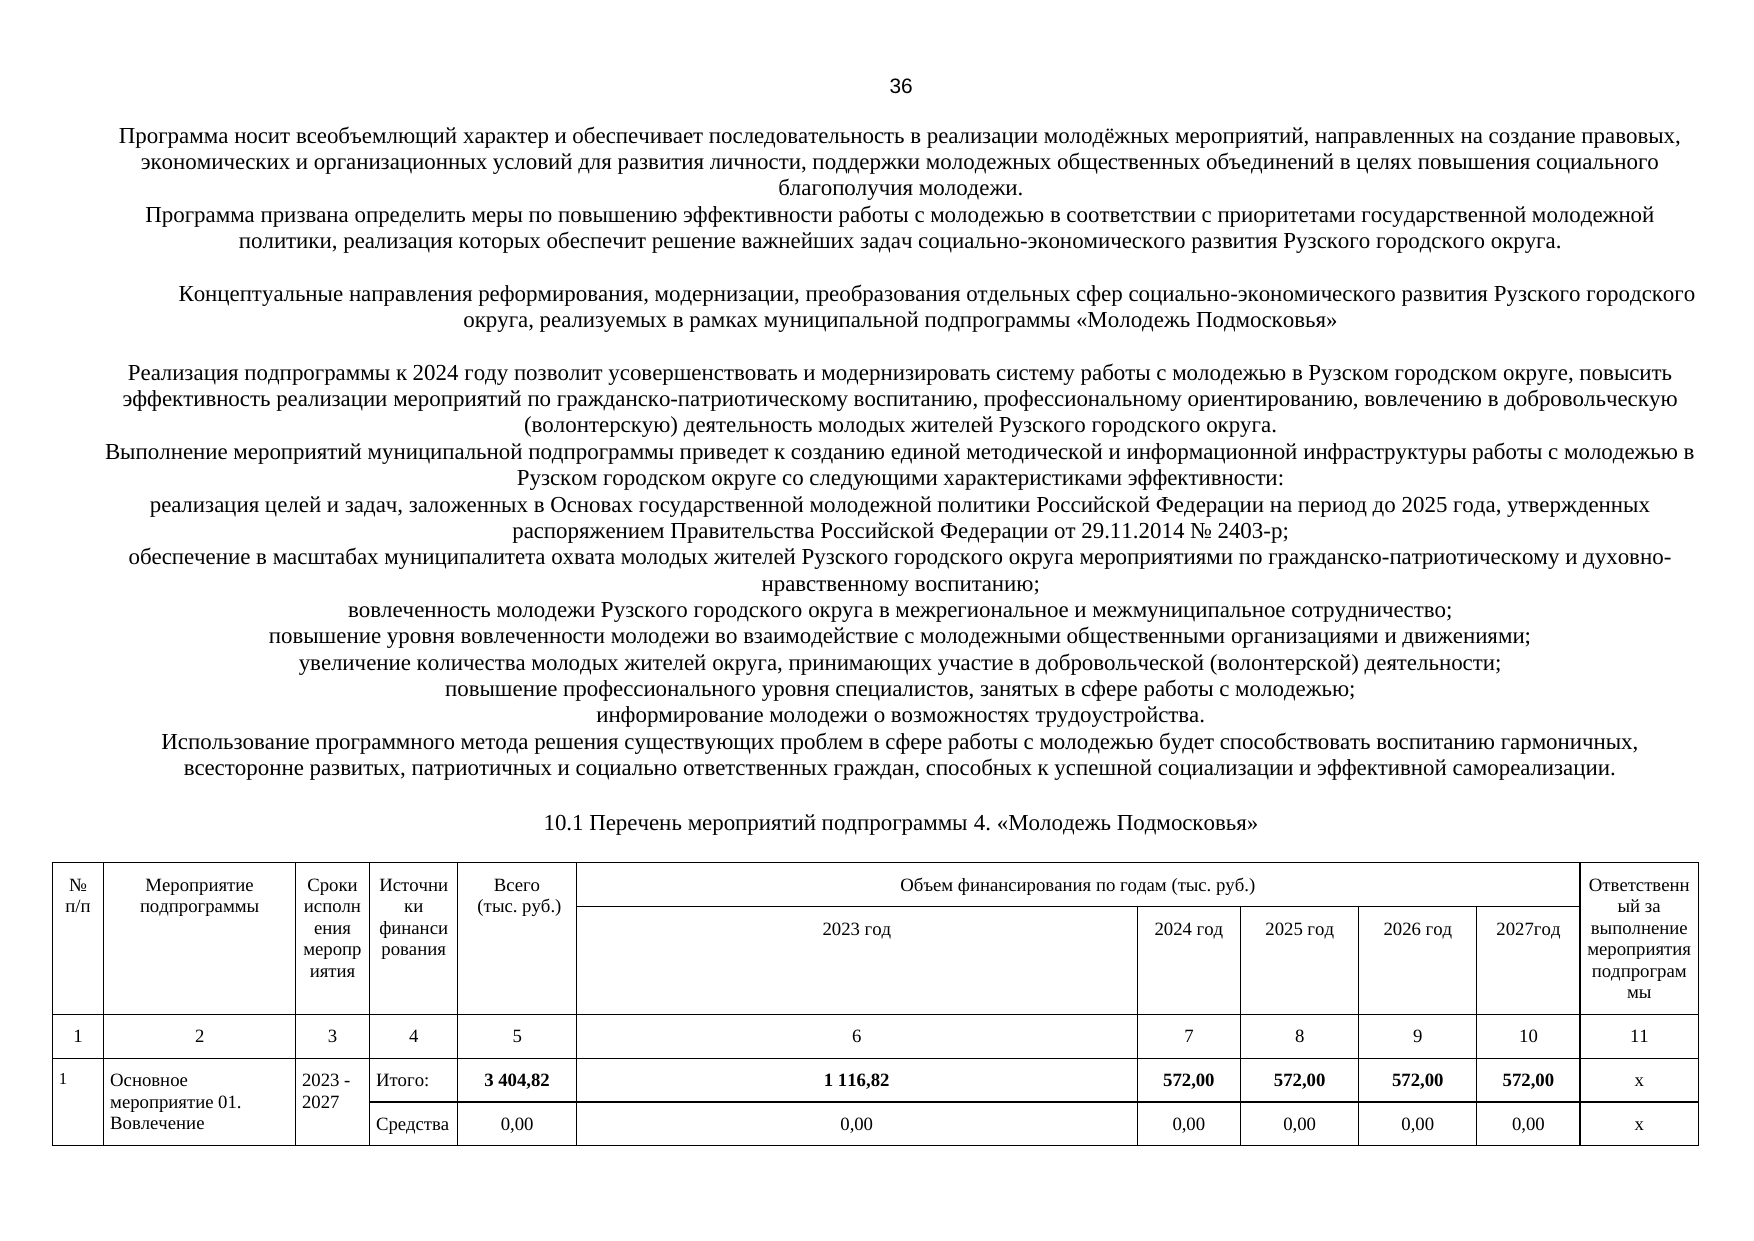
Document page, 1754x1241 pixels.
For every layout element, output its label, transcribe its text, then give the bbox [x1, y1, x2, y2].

table_cell 1 [53, 1015, 103, 1057]
table_cell х [1581, 1103, 1698, 1145]
table_header Ответственный за выполнение мероприятия подпрограммы [1581, 863, 1698, 1014]
table_header Мероприятие подпрограммы [104, 863, 295, 1014]
table_cell 0,00 [1359, 1103, 1476, 1145]
table_cell 4 [370, 1015, 457, 1057]
text повышение профессионального уровня специалистов, занятых в сфере работы с молодежью; [103, 675, 1698, 701]
table_cell 7 [1138, 1015, 1240, 1057]
table_cell 0,00 [458, 1103, 576, 1145]
table_cell 2025 год [1241, 907, 1358, 1014]
table_cell 1 116,82 [577, 1059, 1137, 1101]
table_cell 2024 год [1138, 907, 1240, 1014]
table_cell 5 [458, 1015, 576, 1057]
table_cell 0,00 [1138, 1103, 1240, 1145]
text информирование молодежи о возможностях трудоустройства. [103, 701, 1698, 728]
table_cell 2023 год [577, 907, 1137, 1014]
text Использование программного метода решения существующих проблем в сфере работы с молодежью будет способствовать воспитанию гармоничных, всесторонне развитых, патриотичных и социально ответственных граждан, способных к успешной социализации и эффективной самореализации. [103, 728, 1698, 781]
table_cell 0,00 [1477, 1103, 1579, 1145]
table_header Всего (тыс. руб.) [458, 863, 576, 1014]
text реализация целей и задач, заложенных в Основах государственной молодежной политики Российской Федерации на период до 2025 года, утвержденных распоряжением Правительства Российской Федерации от 29.11.2014 № 2403-р; [103, 491, 1698, 543]
text Программа призвана определить меры по повышению эффективности работы с молодежью в соответствии с приоритетами государственной молодежной политики, реализация которых обеспечит решение важнейших задач социально-экономического развития Рузского городского округа. [103, 201, 1698, 253]
table_cell 9 [1359, 1015, 1476, 1057]
text Выполнение мероприятий муниципальной подпрограммы приведет к созданию единой методической и информационной инфраструктуры работы с молодежью в Рузском городском округе со следующими характеристиками эффективности: [103, 438, 1698, 491]
text увеличение количества молодых жителей округа, принимающих участие в добровольческой (волонтерской) деятельности; [103, 649, 1698, 675]
text обеспечение в масштабах муниципалитета охвата молодых жителей Рузского городского округа мероприятиями по гражданско-патриотическому и духовно-нравственному воспитанию; [103, 543, 1698, 596]
text Концептуальные направления реформирования, модернизации, преобразования отдельных сфер социально-экономического развития Рузского городского округа, реализуемых в рамках муниципальной подпрограммы «Молодежь Подмосковья» [103, 280, 1698, 332]
table_cell 572,00 [1138, 1059, 1240, 1101]
table_header Источники финансирования [370, 863, 457, 1014]
table_cell 572,00 [1241, 1059, 1358, 1101]
table_cell 2027год [1477, 907, 1579, 1014]
table_header Объем финансирования по годам (тыс. руб.) [577, 863, 1579, 906]
table_cell 3 [296, 1015, 369, 1057]
table_cell 0,00 [577, 1103, 1137, 1145]
table_cell 3 404,82 [458, 1059, 576, 1101]
table_cell 2023 -2027 [296, 1059, 369, 1145]
text повышение уровня вовлеченности молодежи во взаимодействие с молодежными общественными организациями и движениями; [103, 622, 1698, 649]
table_cell 11 [1581, 1015, 1698, 1057]
table_cell 572,00 [1477, 1059, 1579, 1101]
table_cell 2026 год [1359, 907, 1476, 1014]
text Программа носит всеобъемлющий характер и обеспечивает последовательность в реализации молодёжных мероприятий, направленных на создание правовых, экономических и организационных условий для развития личности, поддержки молодежных общественных объединений в целях повышения социального благополучия молодежи. [103, 122, 1698, 201]
text вовлеченность молодежи Рузского городского округа в межрегиональное и межмуниципальное сотрудничество; [103, 596, 1698, 622]
text Реализация подпрограммы к 2024 году позволит усовершенствовать и модернизировать систему работы с молодежью в Рузском городском округе, повысить эффективность реализации мероприятий по гражданско-патриотическому воспитанию, профессиональному ориентированию, вовлечению в добровольческую (волонтерскую) деятельность молодых жителей Рузского городского округа. [103, 359, 1698, 438]
table_cell Итого: [370, 1059, 457, 1101]
table_cell Основное мероприятие 01. Вовлечение молодежи в общественную жизнь [104, 1059, 295, 1145]
table_cell 2 [104, 1015, 295, 1057]
table_cell 8 [1241, 1015, 1358, 1057]
table_header Сроки исполнения мероприятия [296, 863, 369, 1014]
table_cell 0,00 [1241, 1103, 1358, 1145]
text 10.1 Перечень мероприятий подпрограммы 4. «Молодежь Подмосковья» [103, 809, 1698, 836]
table_cell х [1581, 1059, 1698, 1101]
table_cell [370, 1103, 457, 1145]
table_cell 572,00 [1359, 1059, 1476, 1101]
table_cell 6 [577, 1015, 1137, 1057]
table_cell 10 [1477, 1015, 1579, 1057]
table_cell 1 [53, 1059, 103, 1145]
table_header № п/п [53, 863, 103, 1014]
